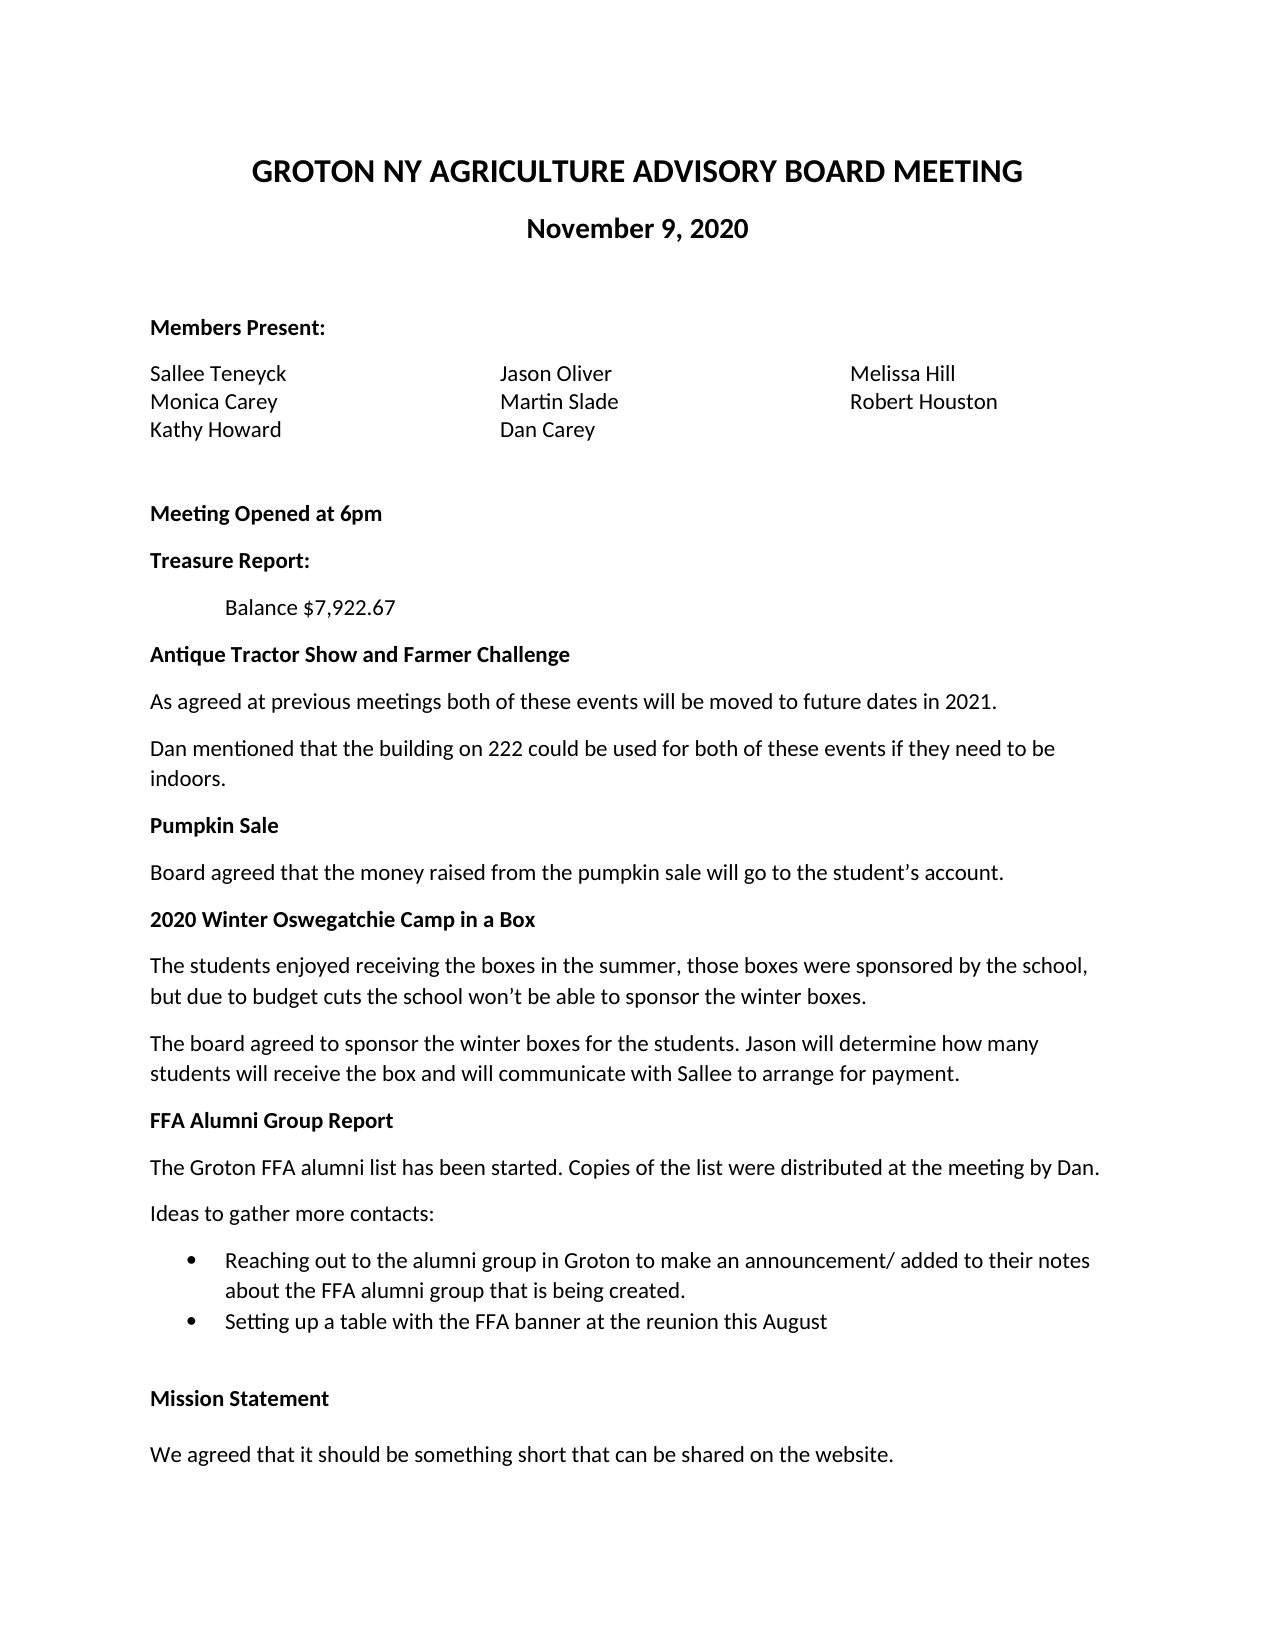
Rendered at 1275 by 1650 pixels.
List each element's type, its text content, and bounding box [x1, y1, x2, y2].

text The students enjoyed receiving the boxes in the summer, those boxes were sponsored by the school, but due to budget cuts the school won’t be able to sponsor the winter boxes. [150, 952, 1125, 1010]
text Kathy Howard [150, 416, 425, 443]
text As agreed at previous meetings both of these events will be moved to future dates in 2021. [150, 687, 1125, 715]
text Melissa Hill [850, 359, 1125, 387]
text Meeting Opened at 6pm [150, 499, 1125, 528]
text Ideas to gather more contacts: [150, 1199, 1125, 1228]
text Board agreed that the money raised from the pumpkin sale will go to the student’s account. [150, 858, 1125, 886]
text The board agreed to sponsor the winter boxes for the students. Jason will determine how many students will receive the box and will communicate with Sallee to arrange for payment. [150, 1029, 1125, 1087]
text Jason Oliver [500, 359, 775, 387]
text Mission Statement [150, 1384, 1125, 1412]
list Reaching out to the alumni group in Groton to make an announcement/ added to their notes about the FFA alumni group that is being created. [187, 1246, 1125, 1305]
text The Groton FFA alumni list has been started. Copies of the list were distributed at the meeting by Dan. [150, 1153, 1125, 1181]
text Monica Carey [150, 387, 425, 416]
text We agreed that it should be something short that can be shared on the website. [150, 1440, 1125, 1468]
text November 9, 2020 [150, 211, 1125, 246]
text Pumpkin Sale [150, 811, 1125, 839]
text FFA Alumni Group Report [150, 1106, 1125, 1134]
text Dan Carey [500, 416, 775, 443]
text Members Present: [150, 313, 600, 341]
text Balance $7,922.67 [150, 593, 1125, 621]
text Dan mentioned that the building on 222 could be used for both of these events if they need to be indoors. [150, 734, 1125, 792]
text Robert Houston [850, 387, 1125, 416]
text Antique Tractor Show and Farmer Challenge [150, 640, 1125, 668]
text Martin Slade [500, 387, 775, 416]
text 2020 Winter Oswegatchie Camp in a Box [150, 905, 1125, 933]
text GROTON NY AGRICULTURE ADVISORY BOARD MEETING [150, 150, 1125, 191]
text Treasure Report: [150, 546, 1125, 574]
text Sallee Teneyck [150, 359, 425, 387]
list Setting up a table with the FFA banner at the reunion this August [187, 1307, 1125, 1335]
